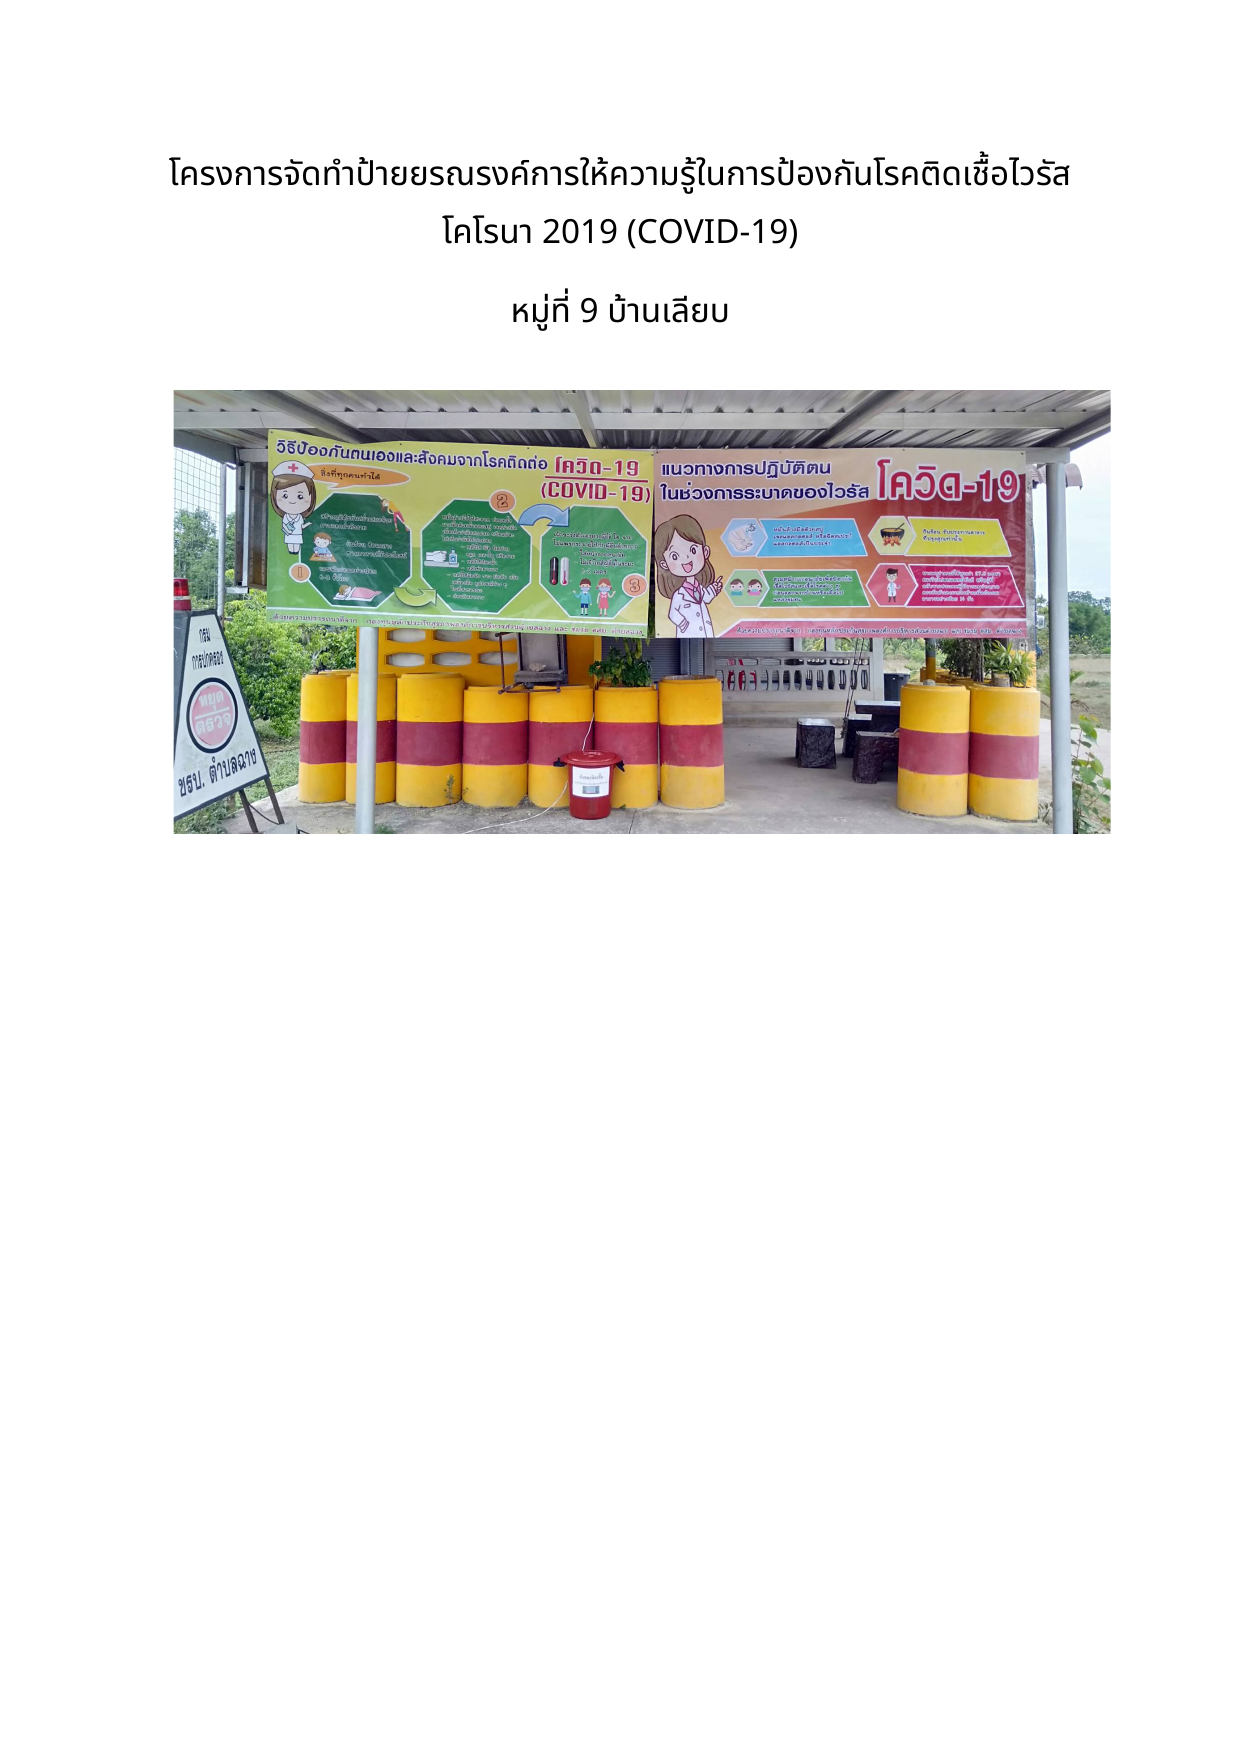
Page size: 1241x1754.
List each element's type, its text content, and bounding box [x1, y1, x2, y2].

text หมู่ที่ 9 บ้านเลียบ [150, 287, 1090, 337]
picture [173, 390, 1110, 834]
text โครงการจัดทำป้ายยรณรงค์การให้ความรู้ในการป้องกันโรคติดเชื้อไวรัสโคโรนา 2019 (COVID-19) [150, 150, 1090, 258]
